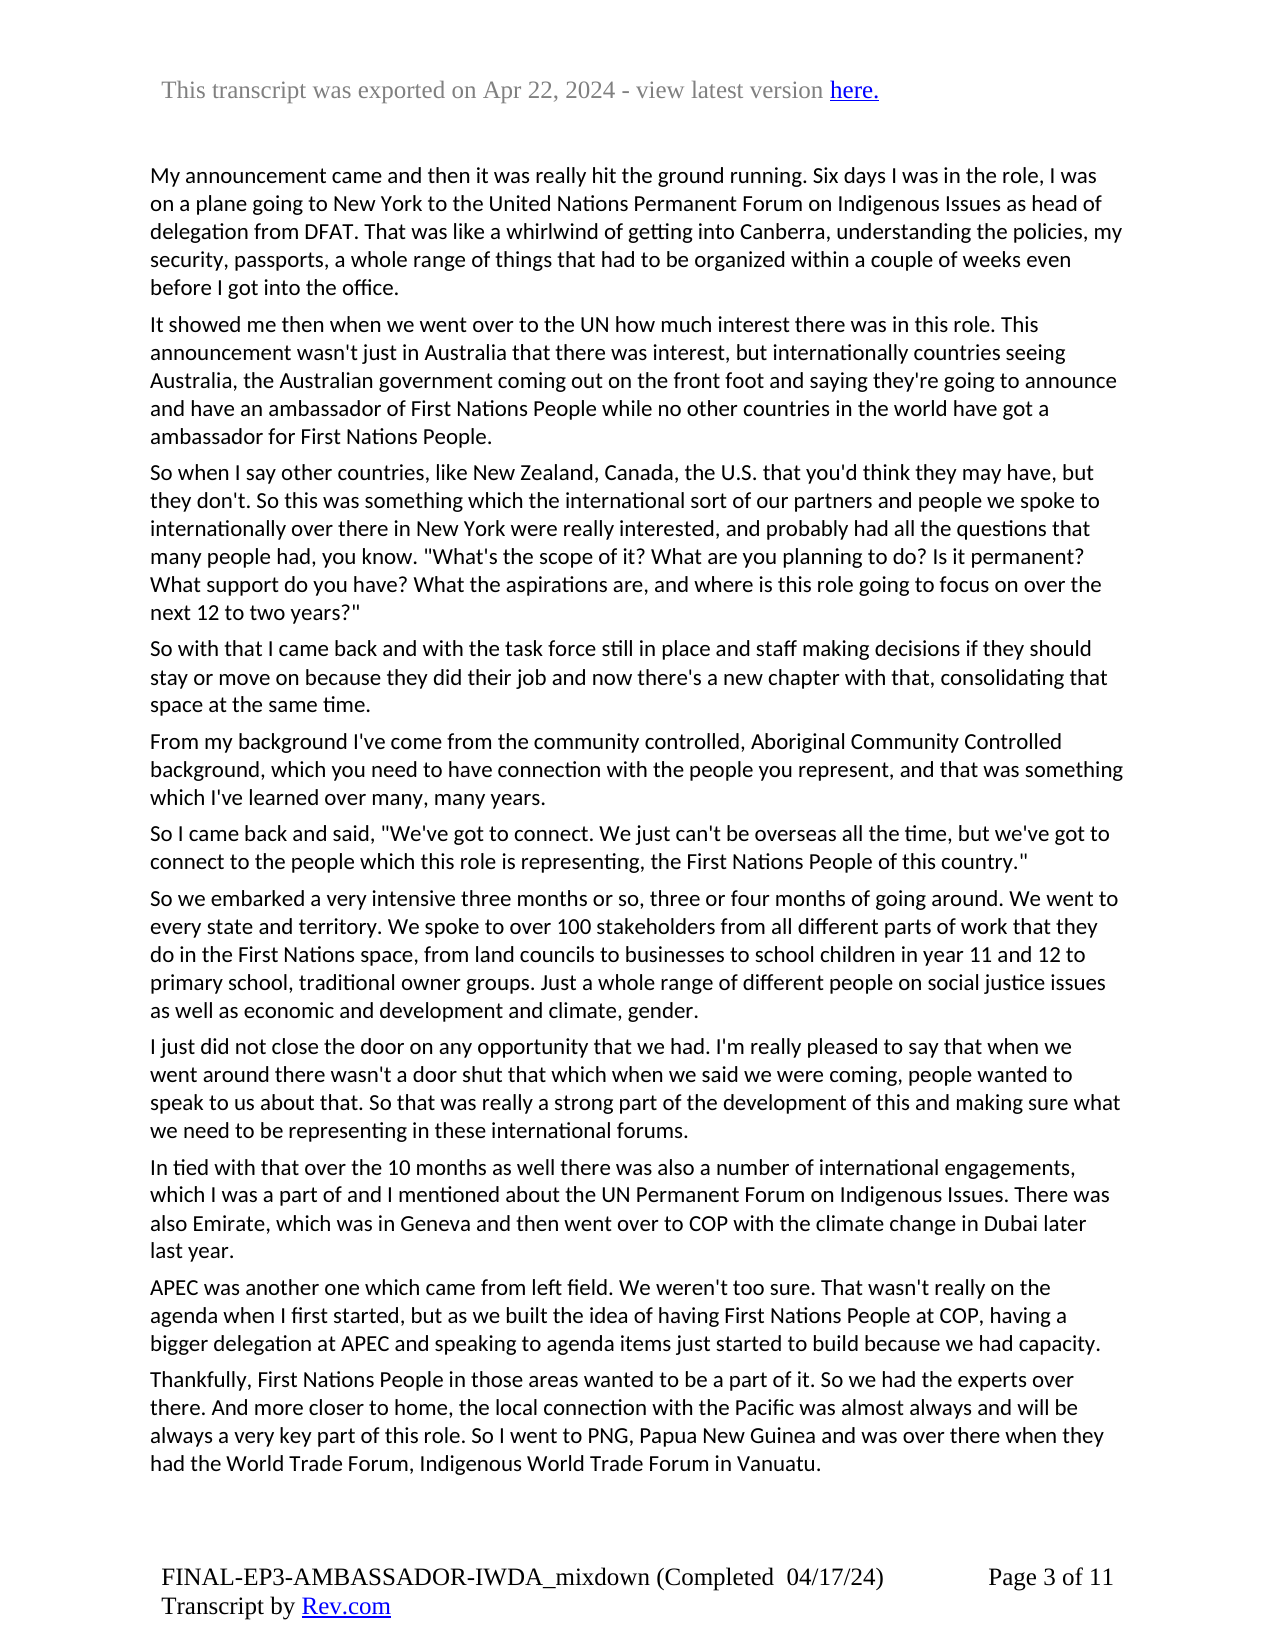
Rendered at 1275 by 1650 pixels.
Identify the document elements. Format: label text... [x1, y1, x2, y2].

text APEC was another one which came from left field. We weren't too sure. That wasn't really on the agenda when I first started, but as we built the idea of having First Nations People at COP, having a bigger delegation at APEC and speaking to agenda items just started to build because we had capacity. [150, 1273, 1125, 1357]
text So we embarked a very intensive three months or so, three or four months of going around. We went to every state and territory. We spoke to over 100 stakeholders from all different parts of work that they do in the First Nations space, from land councils to businesses to school children in year 11 and 12 to primary school, traditional owner groups. Just a whole range of different people on social justice issues as well as economic and development and climate, gender. [150, 884, 1125, 1024]
text My announcement came and then it was really hit the ground running. Six days I was in the role, I was on a plane going to New York to the United Nations Permanent Forum on Indigenous Issues as head of delegation from DFAT. That was like a whirlwind of getting into Canberra, understanding the policies, my security, passports, a whole range of things that had to be organized within a couple of weeks even before I got into the office. [150, 161, 1125, 301]
text So I came back and said, "We've got to connect. We just can't be overseas all the time, but we've got to connect to the people which this role is representing, the First Nations People of this country." [150, 819, 1125, 875]
text In tied with that over the 10 months as well there was also a number of international engagements, which I was a part of and I mentioned about the UN Permanent Forum on Indigenous Issues. There was also Emirate, which was in Geneva and then went over to COP with the climate change in Dubai later last year. [150, 1153, 1125, 1265]
text I just did not close the door on any opportunity that we had. I'm really pleased to say that when we went around there wasn't a door shut that which when we said we were coming, people wanted to speak to us about that. So that was really a strong part of the development of this and making sure what we need to be representing in these international forums. [150, 1032, 1125, 1144]
text It showed me then when we went over to the UN how much interest there was in this role. This announcement wasn't just in Australia that there was interest, but internationally countries seeing Australia, the Australian government coming out on the front foot and saying they're going to announce and have an ambassador of First Nations People while no other countries in the world have got a ambassador for First Nations People. [150, 310, 1125, 450]
text Thankfully, First Nations People in those areas wanted to be a part of it. So we had the experts over there. And more closer to home, the local connection with the Pacific was almost always and will be always a very key part of this role. So I went to PNG, Papua New Guinea and was over there when they had the World Trade Forum, Indigenous World Trade Forum in Vanuatu. [150, 1365, 1125, 1477]
text So with that I came back and with the task force still in place and staff making decisions if they should stay or move on because they did their job and now there's a new chapter with that, consolidating that space at the same time. [150, 634, 1125, 719]
text So when I say other countries, like New Zealand, Canada, the U.S. that you'd think they may have, but they don't. So this was something which the international sort of our partners and people we spoke to internationally over there in New York were really interested, and probably had all the questions that many people had, you know. "What's the scope of it? What are you planning to do? Is it permanent? What support do you have? What the aspirations are, and where is this role going to focus on over the next 12 to two years?" [150, 458, 1125, 626]
text From my background I've come from the community controlled, Aboriginal Community Controlled background, which you need to have connection with the people you represent, and that was something which I've learned over many, many years. [150, 727, 1125, 811]
